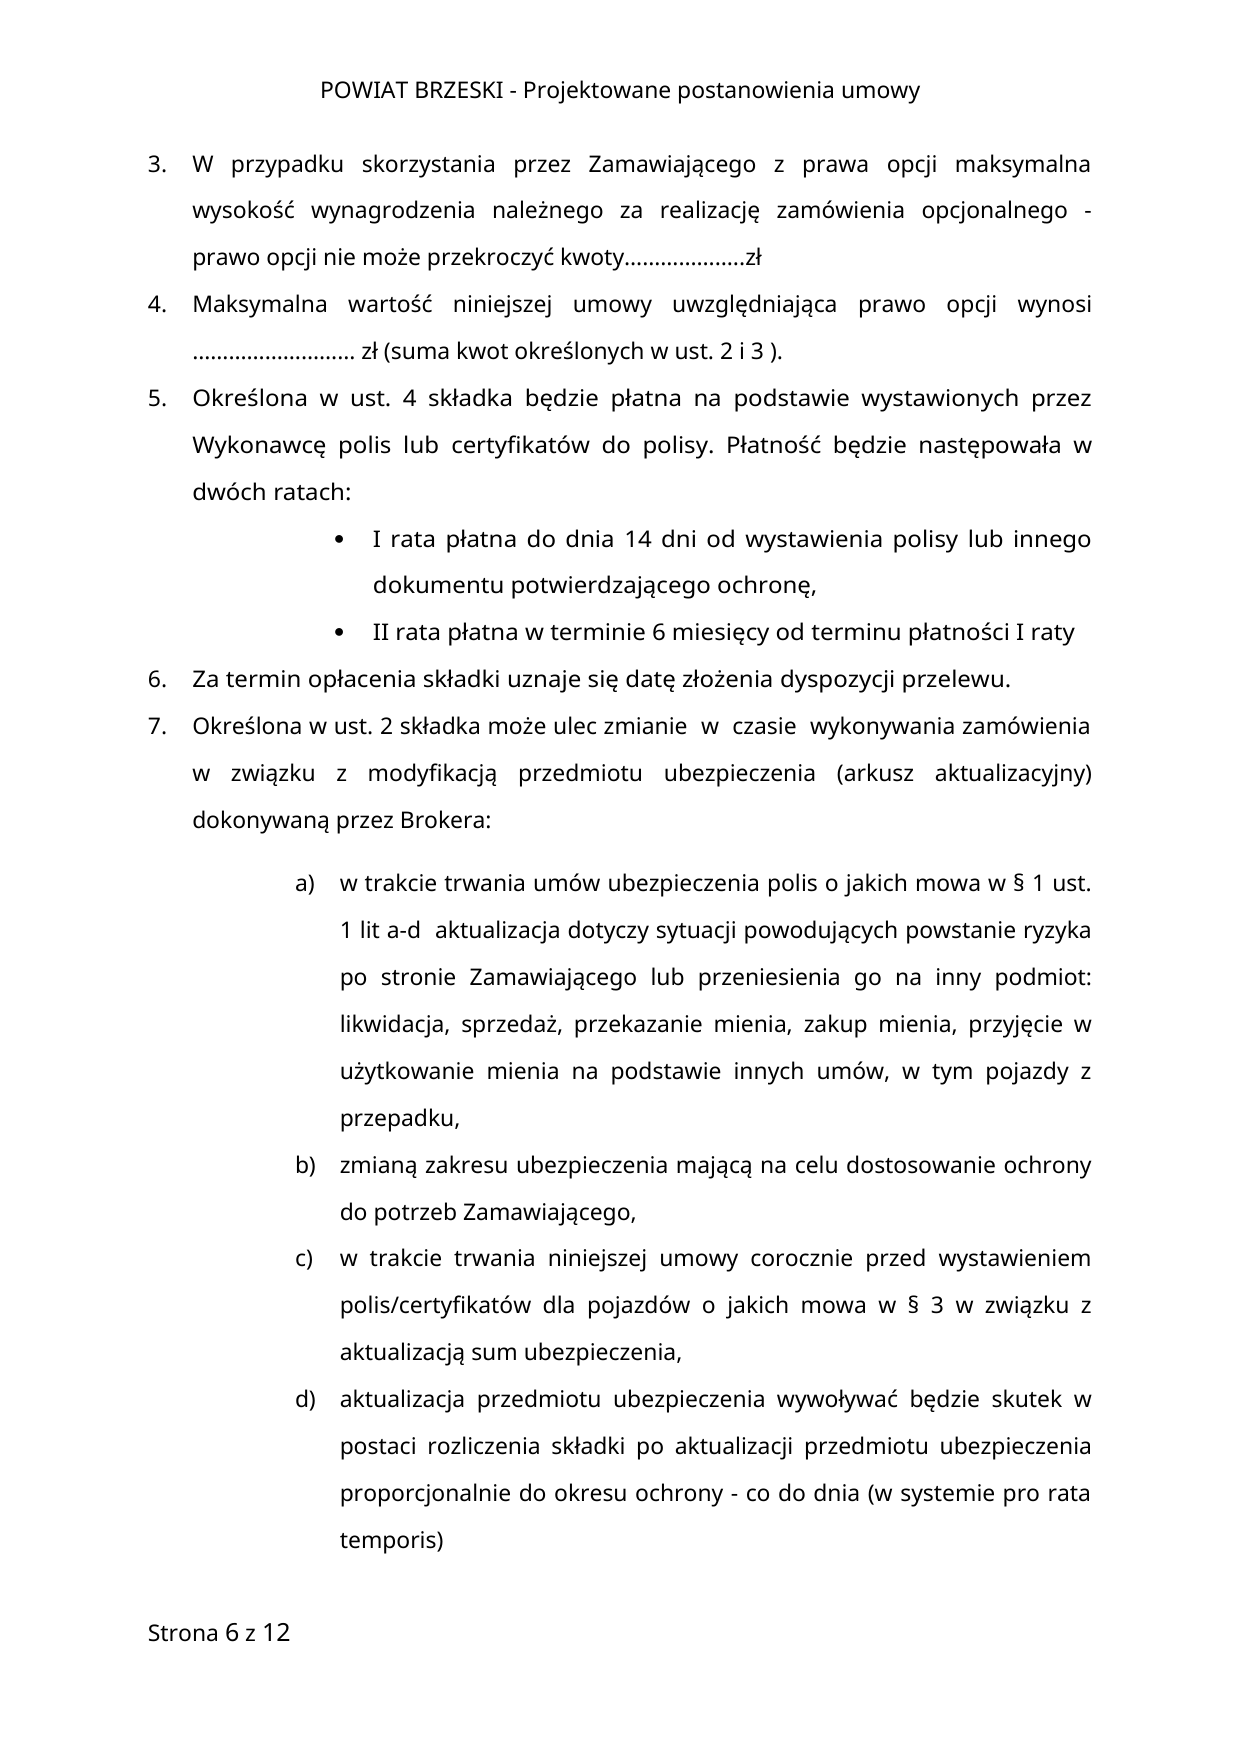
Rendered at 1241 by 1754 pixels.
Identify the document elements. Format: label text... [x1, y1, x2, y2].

list II rata płatna w terminie 6 miesięcy od terminu płatności I raty [335, 616, 1093, 648]
list W przypadku skorzystania przez Zamawiającego z prawa opcji maksymalna wysokość wynagrodzenia należnego za realizację zamówienia opcjonalnego - prawo opcji nie może przekroczyć kwoty………………..zł [148, 148, 1093, 273]
text w trakcie trwania niniejszej umowy corocznie przed wystawieniem polis/certyfikatów dla pojazdów o jakich mowa w § 3 w związku z aktualizacją sum ubezpieczenia, [295, 1242, 1093, 1367]
list Maksymalna wartość niniejszej umowy uwzględniająca prawo opcji wynosi ……………………… zł (suma kwot określonych w ust. 2 i 3 ). [148, 288, 1093, 366]
list Określona w ust. 4 składka będzie płatna na podstawie wystawionych przez Wykonawcę polis lub certyfikatów do polisy. Płatność będzie następowała w dwóch ratach: [148, 382, 1093, 507]
text aktualizacja przedmiotu ubezpieczenia wywoływać będzie skutek w postaci rozliczenia składki po aktualizacji przedmiotu ubezpieczenia proporcjonalnie do okresu ochrony - co do dnia (w systemie pro rata temporis) [295, 1383, 1093, 1555]
text zmianą zakresu ubezpieczenia mającą na celu dostosowanie ochrony do potrzeb Zamawiającego, [295, 1149, 1093, 1227]
text w trakcie trwania umów ubezpieczenia polis o jakich mowa w § 1 ust. 1 lit a-d aktualizacja dotyczy sytuacji powodujących powstanie ryzyka po stronie Zamawiającego lub przeniesienia go na inny podmiot: likwidacja, sprzedaż, przekazanie mienia, zakup mienia, przyjęcie w użytkowanie mienia na podstawie innych umów, w tym pojazdy z przepadku, [295, 867, 1093, 1133]
list Określona w ust. 2 składka może ulec zmianie w czasie wykonywania zamówienia w związku z modyfikacją przedmiotu ubezpieczenia (arkusz aktualizacyjny) dokonywaną przez Brokera: [148, 710, 1093, 835]
list I rata płatna do dnia 14 dni od wystawienia polisy lub innego dokumentu potwierdzającego ochronę, [335, 523, 1093, 601]
list Za termin opłacenia składki uznaje się datę złożenia dyspozycji przelewu. [148, 663, 1093, 694]
